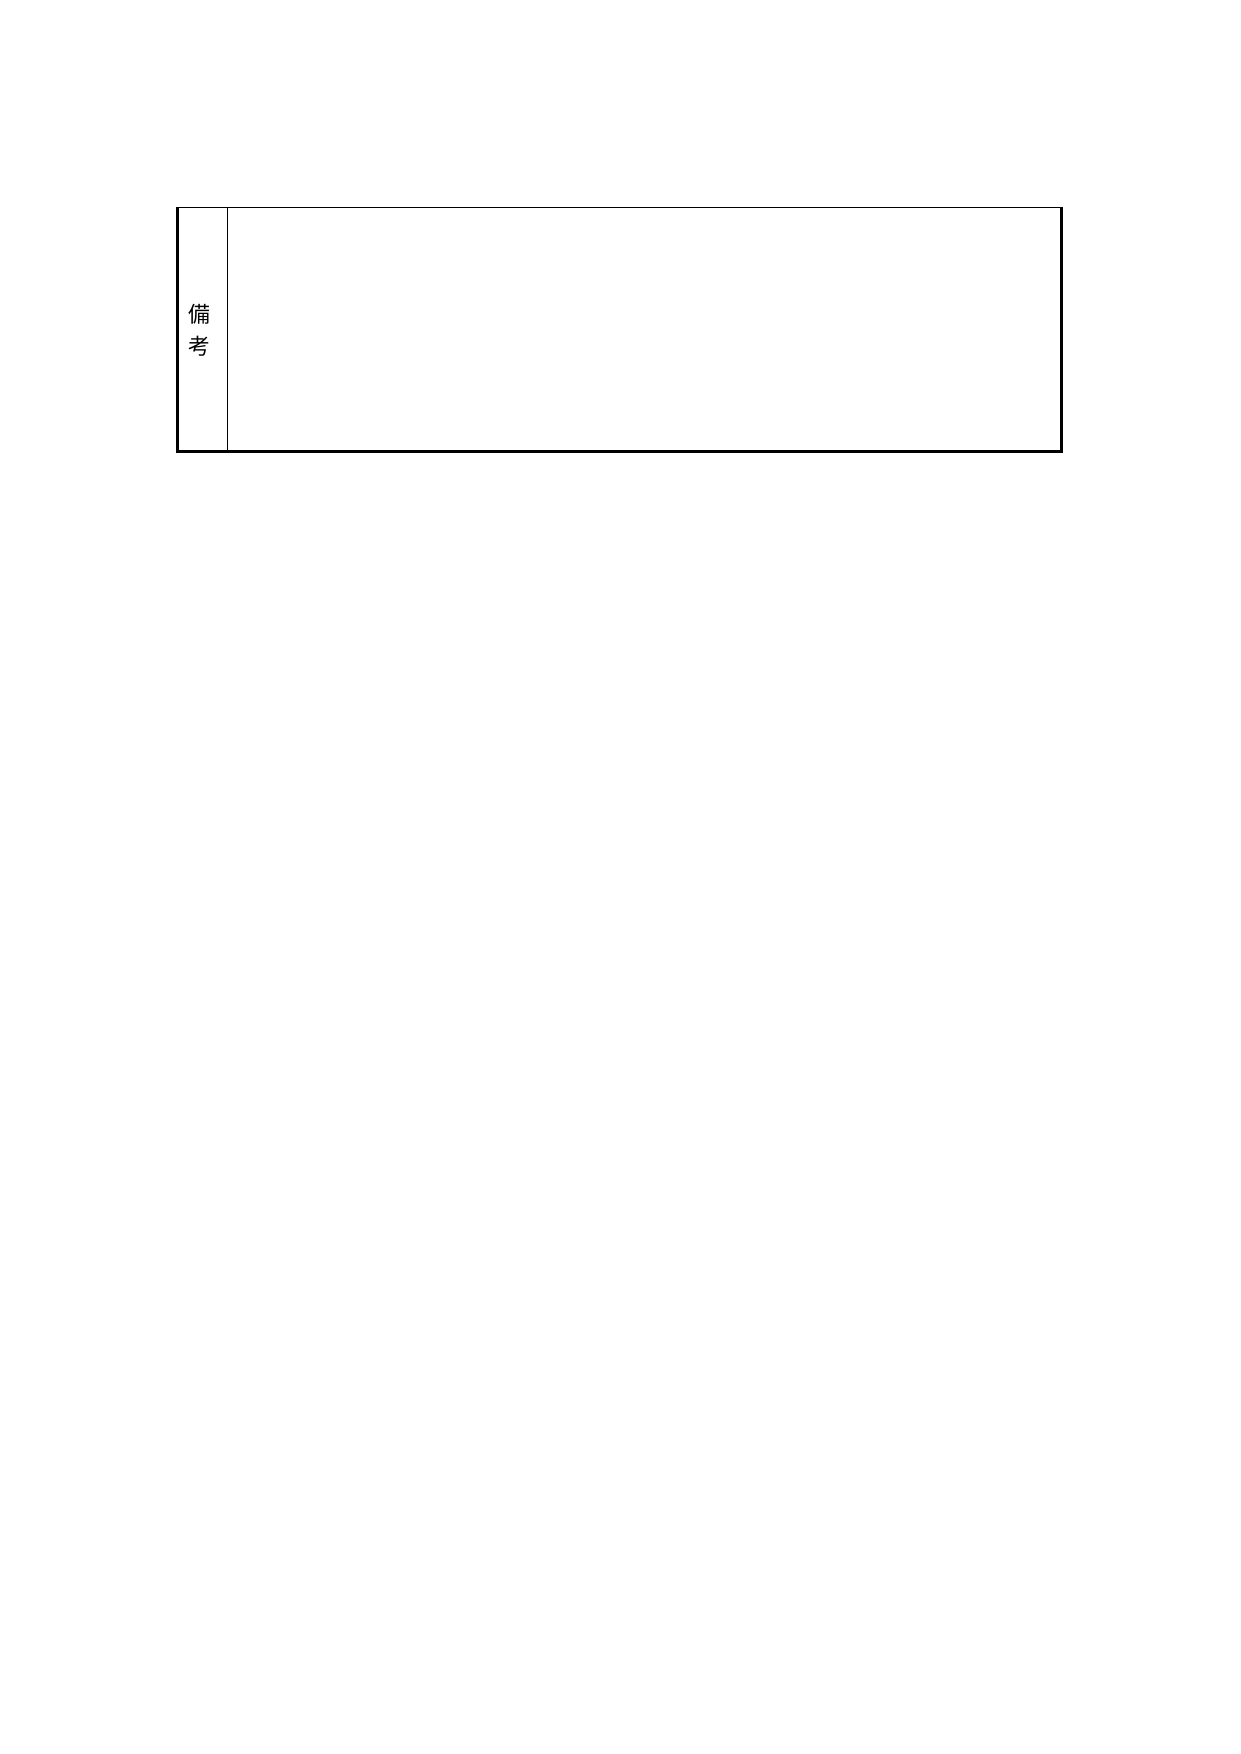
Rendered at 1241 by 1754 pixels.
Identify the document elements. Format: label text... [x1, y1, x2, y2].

table_cell [228, 208, 1060, 450]
table_cell 備考 [179, 208, 227, 450]
